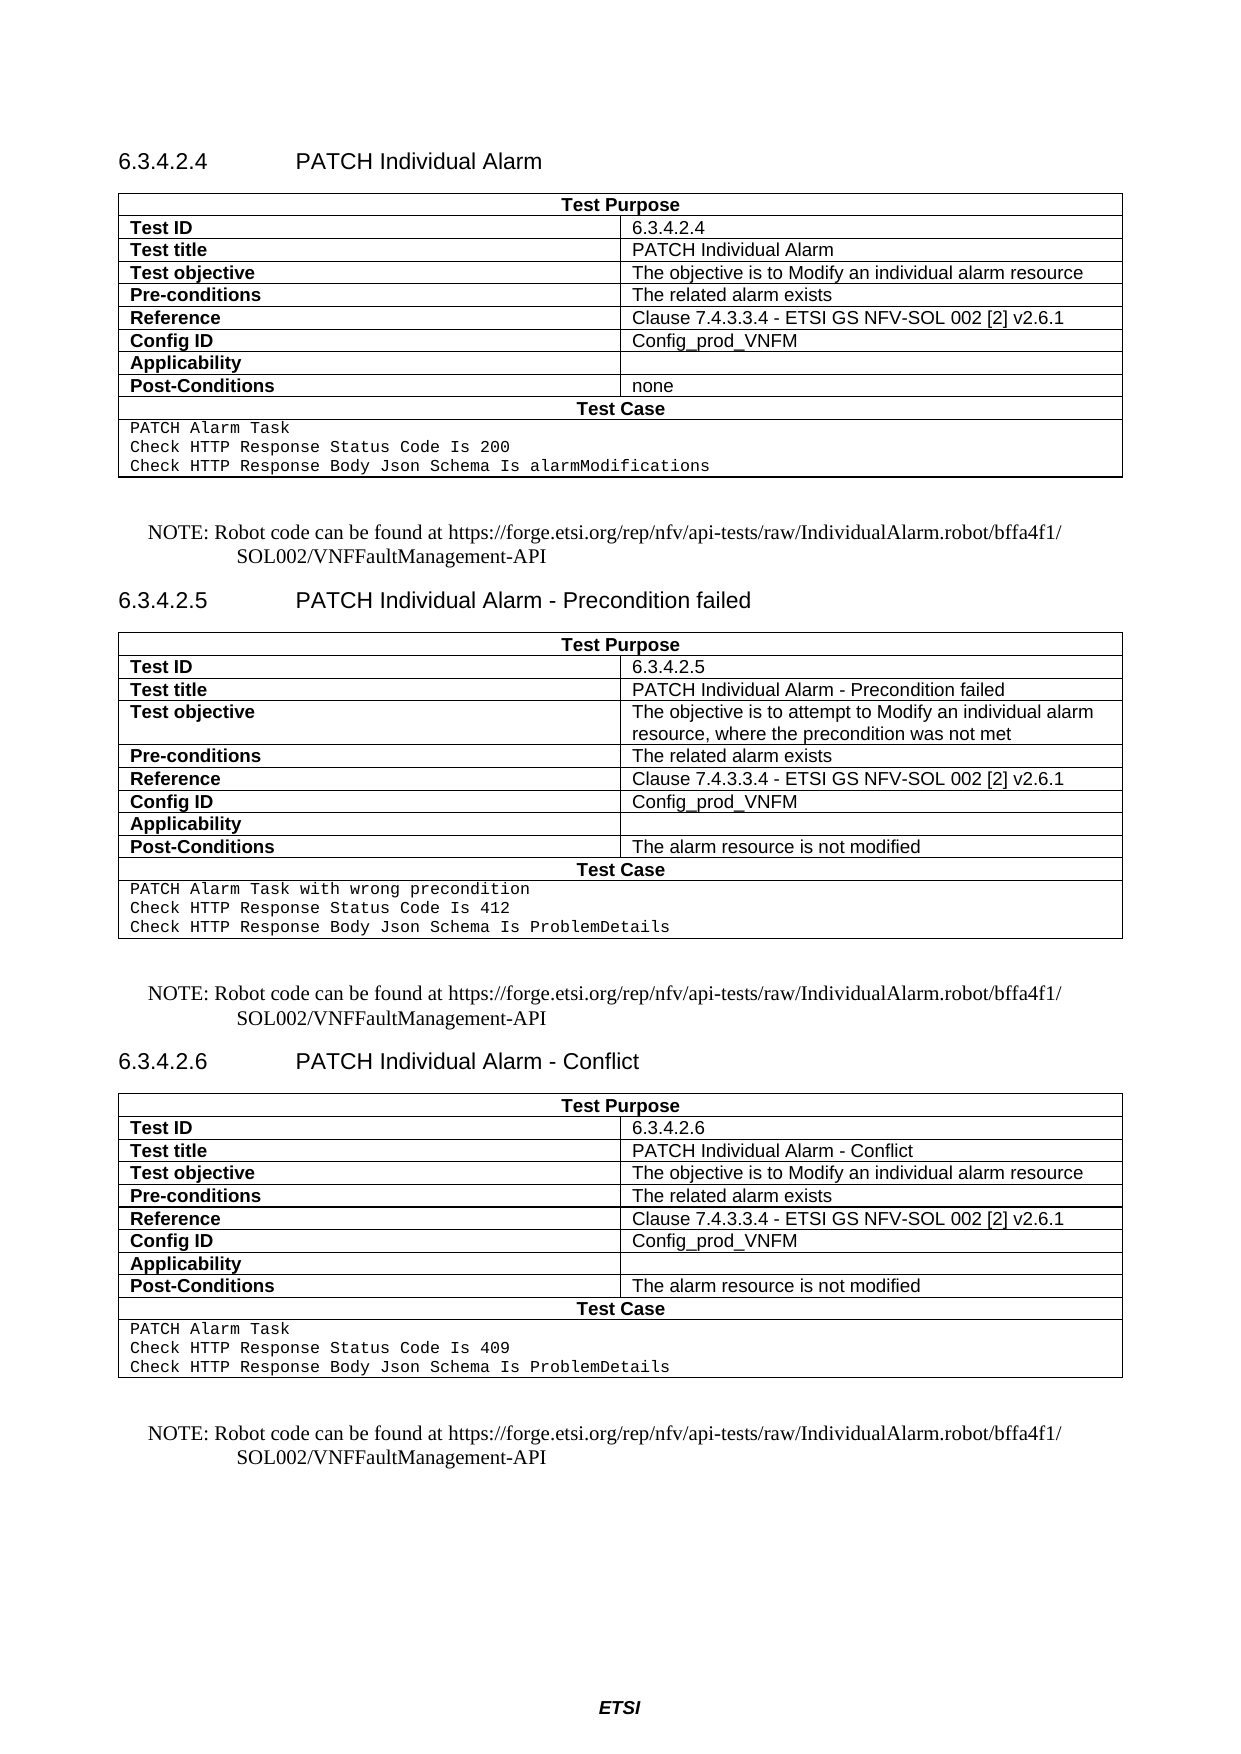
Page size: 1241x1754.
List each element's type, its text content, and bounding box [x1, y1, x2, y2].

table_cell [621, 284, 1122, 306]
text NOTE: Robot code can be found at https://forge.etsi.org/rep/nfv/api-tests/raw/IndividualAlarm.robot/bffa4f1/SOL002/VNFFaultManagement-API [148, 981, 1122, 1029]
subtitle 6.3.4.2.4 PATCH Individual Alarm [118, 148, 1122, 174]
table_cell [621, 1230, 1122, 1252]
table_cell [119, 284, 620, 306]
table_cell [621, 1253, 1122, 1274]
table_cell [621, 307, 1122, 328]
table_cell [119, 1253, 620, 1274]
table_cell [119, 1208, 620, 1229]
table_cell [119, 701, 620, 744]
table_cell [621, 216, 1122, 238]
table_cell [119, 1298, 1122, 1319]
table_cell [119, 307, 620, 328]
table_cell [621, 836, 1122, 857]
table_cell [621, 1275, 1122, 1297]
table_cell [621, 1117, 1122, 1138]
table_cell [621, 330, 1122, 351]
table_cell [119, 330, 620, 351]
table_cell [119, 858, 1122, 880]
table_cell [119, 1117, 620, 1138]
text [148, 520, 1122, 568]
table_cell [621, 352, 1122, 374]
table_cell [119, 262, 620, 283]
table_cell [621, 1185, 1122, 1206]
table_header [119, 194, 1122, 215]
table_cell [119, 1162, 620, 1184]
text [148, 1421, 1122, 1469]
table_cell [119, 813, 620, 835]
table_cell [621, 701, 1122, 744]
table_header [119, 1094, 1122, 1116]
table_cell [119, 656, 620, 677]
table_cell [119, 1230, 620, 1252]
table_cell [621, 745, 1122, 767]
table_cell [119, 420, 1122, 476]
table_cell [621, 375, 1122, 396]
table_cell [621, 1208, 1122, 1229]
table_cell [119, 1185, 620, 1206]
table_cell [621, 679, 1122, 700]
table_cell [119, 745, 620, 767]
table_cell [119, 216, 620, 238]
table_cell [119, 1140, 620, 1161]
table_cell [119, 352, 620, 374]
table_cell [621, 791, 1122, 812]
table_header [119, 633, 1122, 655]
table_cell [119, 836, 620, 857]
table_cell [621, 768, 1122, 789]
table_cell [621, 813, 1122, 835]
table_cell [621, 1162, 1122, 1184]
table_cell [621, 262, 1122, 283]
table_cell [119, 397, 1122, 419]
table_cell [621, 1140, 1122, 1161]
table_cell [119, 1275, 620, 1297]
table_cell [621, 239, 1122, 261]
subtitle 6.3.4.2.5 PATCH Individual Alarm - Precondition failed [118, 587, 1122, 613]
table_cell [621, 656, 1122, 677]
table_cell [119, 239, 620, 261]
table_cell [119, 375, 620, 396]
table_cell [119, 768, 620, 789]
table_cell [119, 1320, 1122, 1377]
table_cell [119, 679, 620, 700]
subtitle 6.3.4.2.6 PATCH Individual Alarm - Conflict [118, 1048, 1122, 1074]
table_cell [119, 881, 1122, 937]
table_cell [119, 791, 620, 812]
